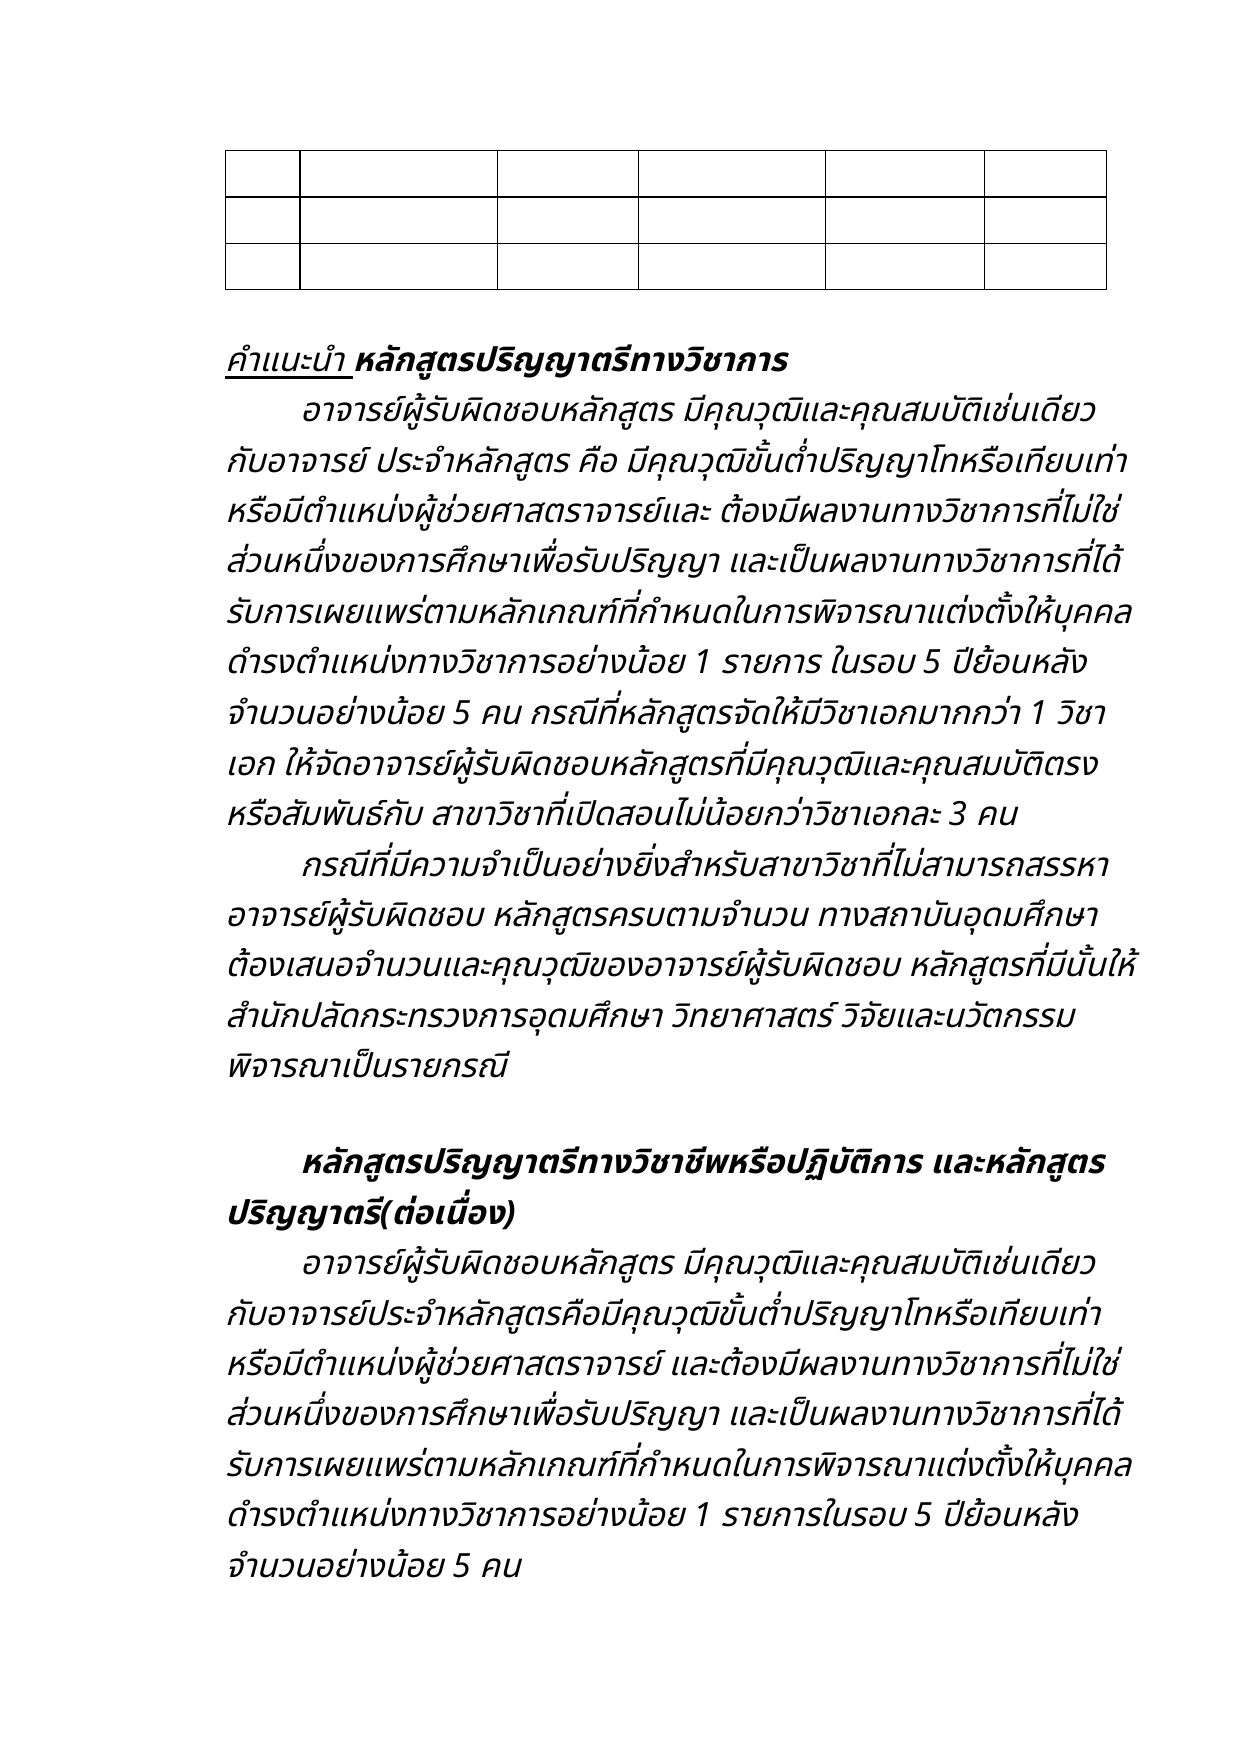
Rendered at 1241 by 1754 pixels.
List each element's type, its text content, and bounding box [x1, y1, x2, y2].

table_cell [226, 198, 299, 243]
table_cell [301, 244, 497, 289]
table_cell [826, 244, 984, 289]
table_cell [985, 151, 1106, 196]
table_cell [226, 151, 299, 196]
table_cell [301, 151, 497, 196]
table_cell [639, 198, 825, 243]
table_cell [985, 244, 1106, 289]
table_cell [826, 198, 984, 243]
table_cell [498, 151, 638, 196]
table_cell [226, 244, 299, 289]
table_cell [498, 244, 638, 289]
table_cell [639, 244, 825, 289]
table_cell [985, 198, 1106, 243]
table_cell [301, 198, 497, 243]
table_cell [826, 151, 984, 196]
text อาจารย์ผู้รับผิดชอบหลักสูตร มีคุณวุฒิและคุณสมบัติเช่นเดียวกับอาจารย์ ประจำหลักสูตร คือ มีคุณวุฒิขั้นต่ำปริญญาโทหรือเทียบเท่า หรือมีตำแหน่งผู้ช่วยศาสตราจารย์และ ต้องมีผลงานทางวิชาการที่ไม่ใช่ส่วนหนึ่งของการศึกษาเพื่อรับปริญญา และเป็นผลงานทางวิชาการที่ได้รับการเผยแพร่ตามหลักเกณฑ์ที่กำหนดในการพิจารณาแต่งตั้งให้บุคคลดำรงตำแหน่งทางวิชาการอย่างน้อย 1 รายการ ในรอบ 5 ปีย้อนหลัง จำนวนอย่างน้อย 5 คน กรณีที่หลักสูตรจัดให้มีวิชาเอกมากกว่า 1 วิชาเอก ให้จัดอาจารย์ผู้รับผิดชอบหลักสูตรที่มีคุณวุฒิและคุณสมบัติตรงหรือสัมพันธ์กับ สาขาวิชาที่เปิดสอนไม่น้อยกว่าวิชาเอกละ 3 คน [225, 386, 1134, 841]
text คำแนะนำ หลักสูตรปริญญาตรีทางวิชาการ [225, 336, 1134, 386]
text กรณีที่มีความจำเป็นอย่างยิ่งสำหรับสาขาวิชาที่ไม่สามารถสรรหาอาจารย์ผู้รับผิดชอบ หลักสูตรครบตามจำนวน ทางสถาบันอุดมศึกษาต้องเสนอจำนวนและคุณวุฒิของอาจารย์ผู้รับผิดชอบ หลักสูตรที่มีนั้นให้สำนักปลัดกระทรวงการอุดมศึกษา วิทยาศาสตร์ วิจัยและนวัตกรรม พิจารณาเป็นรายกรณี [225, 841, 1134, 1093]
table_cell [498, 198, 638, 243]
table_cell [639, 151, 825, 196]
text อาจารย์ผู้รับผิดชอบหลักสูตร มีคุณวุฒิและคุณสมบัติเช่นเดียวกับอาจารย์ประจำหลักสูตรคือมีคุณวุฒิขั้นต่ำปริญญาโทหรือเทียบเท่าหรือมีตำแหน่งผู้ช่วยศาสตราจารย์ และต้องมีผลงานทางวิชาการที่ไม่ใช่ส่วนหนึ่งของการศึกษาเพื่อรับปริญญา และเป็นผลงานทางวิชาการที่ได้รับการเผยแพร่ตามหลักเกณฑ์ที่กำหนดในการพิจารณาแต่งตั้งให้บุคคลดำรงตำแหน่งทางวิชาการอย่างน้อย 1 รายการในรอบ 5 ปีย้อนหลัง จำนวนอย่างน้อย 5 คน [225, 1239, 1134, 1592]
text หลักสูตรปริญญาตรีทางวิชาชีพหรือปฏิบัติการ และหลักสูตรปริญญาตรี(ต่อเนื่อง) [225, 1138, 1134, 1239]
